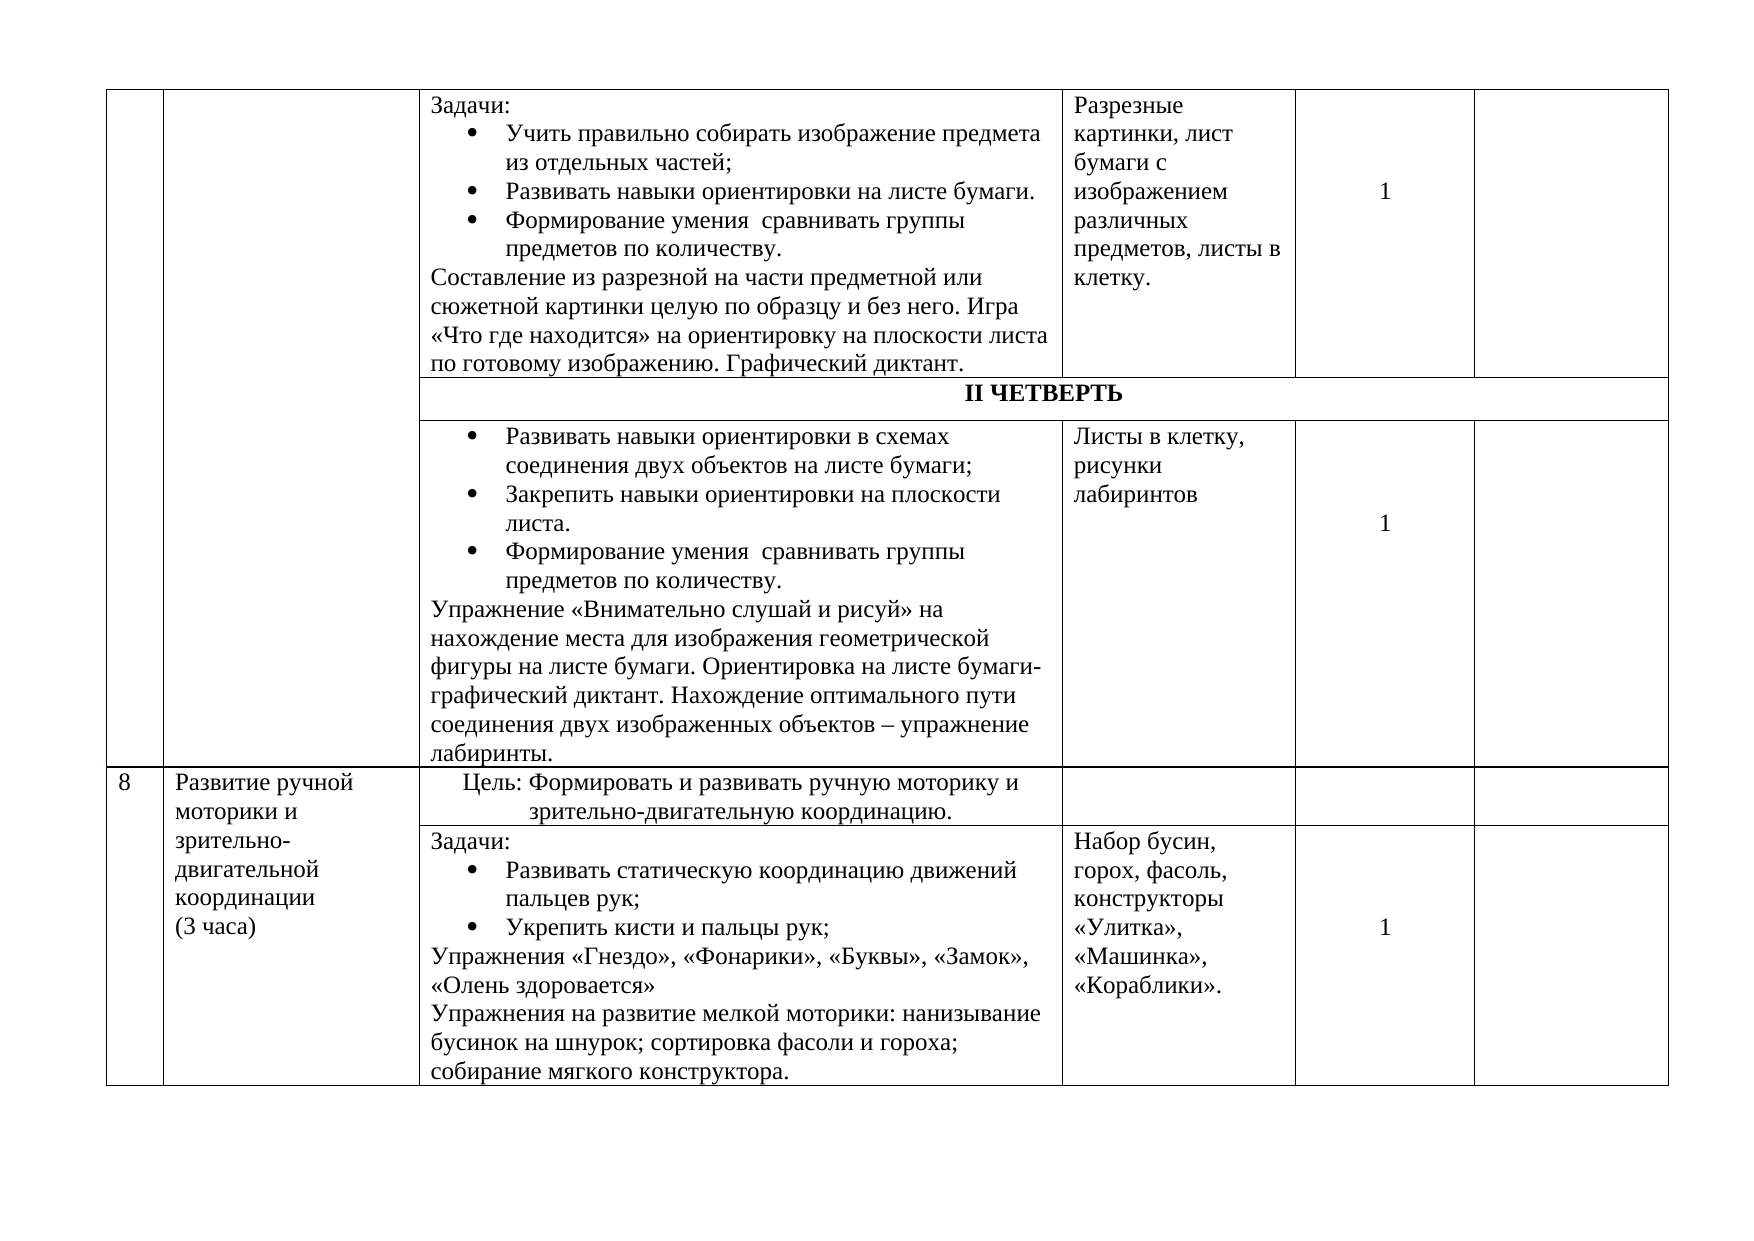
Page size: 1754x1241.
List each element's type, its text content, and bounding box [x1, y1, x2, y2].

table_cell [1475, 421, 1668, 766]
table_cell Набор бусин, горох, фасоль, конструкторы «Улитка», «Машинка», «Кораблики». [1063, 826, 1295, 1085]
table_cell [1475, 90, 1668, 377]
table_cell 1 [1296, 90, 1474, 377]
table_cell Развивать навыки ориентировки в схемах соединения двух объектов на листе бумаги; Закрепить навыки ориентировки на плоскости листа. Формирование умения сравнивать группы предметов по количеству. Упражнение «Внимательно слушай и рисуй» на нахождение места для изображения геометрической фигуры на листе бумаги. Ориентировка на листе бумаги-графический диктант. Нахождение оптимального пути соединения двух изображенных объектов – упражнение лабиринты. [420, 421, 1062, 766]
table_cell II ЧЕТВЕРТЬ [420, 378, 1668, 420]
table_cell Разрезные картинки, лист бумаги с изображением различных предметов, листы в клетку. [1063, 90, 1295, 377]
table_cell Задачи: Развивать статическую координацию движений пальцев рук; Укрепить кисти и пальцы рук; Упражнения «Гнездо», «Фонарики», «Буквы», «Замок», «Олень здоровается» Упражнения на развитие мелкой моторики: нанизывание бусинок на шнурок; сортировка фасоли и гороха; собирание мягкого конструктора. [420, 826, 1062, 1085]
table_cell Задачи: Учить правильно собирать изображение предмета из отдельных частей; Развивать навыки ориентировки на листе бумаги. Формирование умения сравнивать группы предметов по количеству. Составление из разрезной на части предметной или сюжетной картинки целую по образцу и без него. Игра «Что где находится» на ориентировку на плоскости листа по готовому изображению. Графический диктант. [420, 90, 1062, 377]
table_cell Развитие ручной моторики и зрительно-двигательной координации (3 часа) [164, 768, 419, 1085]
table_cell Цель: Формировать и развивать ручную моторику и зрительно-двигательную координацию. [420, 768, 1062, 825]
table_cell 1 [1296, 421, 1474, 766]
table_cell 8 [107, 768, 163, 1085]
table_cell 1 [1296, 826, 1474, 1085]
table_cell [1475, 768, 1668, 825]
table_cell [1475, 826, 1668, 1085]
table_cell [1296, 768, 1474, 825]
table_cell Листы в клетку, рисунки лабиринтов [1063, 421, 1295, 766]
table_cell [1063, 768, 1295, 825]
